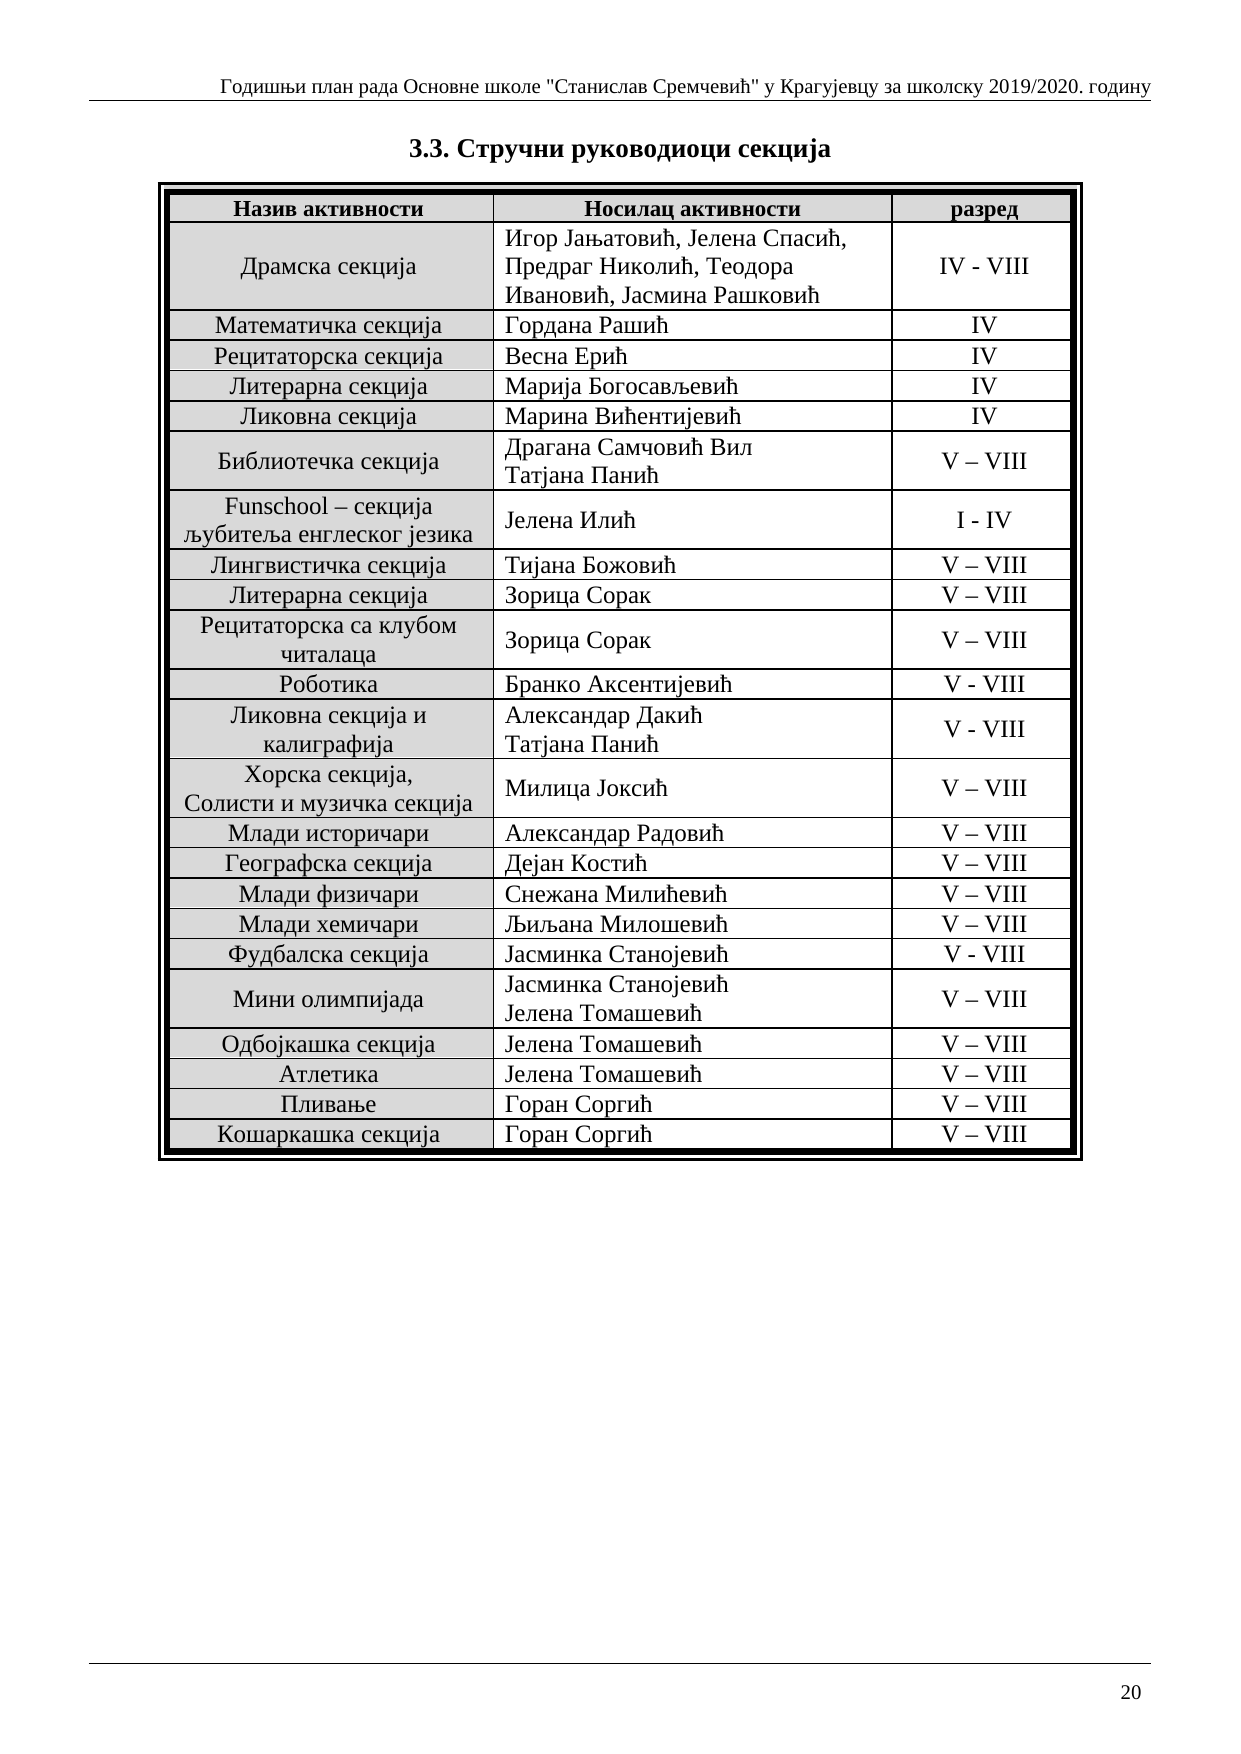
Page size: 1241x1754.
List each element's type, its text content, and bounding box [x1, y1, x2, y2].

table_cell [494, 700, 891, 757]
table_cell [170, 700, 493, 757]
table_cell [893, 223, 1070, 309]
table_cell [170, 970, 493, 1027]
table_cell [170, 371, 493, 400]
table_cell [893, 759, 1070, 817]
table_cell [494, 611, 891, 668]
text 3.3. Стручни руководиоци секција [89, 132, 1152, 163]
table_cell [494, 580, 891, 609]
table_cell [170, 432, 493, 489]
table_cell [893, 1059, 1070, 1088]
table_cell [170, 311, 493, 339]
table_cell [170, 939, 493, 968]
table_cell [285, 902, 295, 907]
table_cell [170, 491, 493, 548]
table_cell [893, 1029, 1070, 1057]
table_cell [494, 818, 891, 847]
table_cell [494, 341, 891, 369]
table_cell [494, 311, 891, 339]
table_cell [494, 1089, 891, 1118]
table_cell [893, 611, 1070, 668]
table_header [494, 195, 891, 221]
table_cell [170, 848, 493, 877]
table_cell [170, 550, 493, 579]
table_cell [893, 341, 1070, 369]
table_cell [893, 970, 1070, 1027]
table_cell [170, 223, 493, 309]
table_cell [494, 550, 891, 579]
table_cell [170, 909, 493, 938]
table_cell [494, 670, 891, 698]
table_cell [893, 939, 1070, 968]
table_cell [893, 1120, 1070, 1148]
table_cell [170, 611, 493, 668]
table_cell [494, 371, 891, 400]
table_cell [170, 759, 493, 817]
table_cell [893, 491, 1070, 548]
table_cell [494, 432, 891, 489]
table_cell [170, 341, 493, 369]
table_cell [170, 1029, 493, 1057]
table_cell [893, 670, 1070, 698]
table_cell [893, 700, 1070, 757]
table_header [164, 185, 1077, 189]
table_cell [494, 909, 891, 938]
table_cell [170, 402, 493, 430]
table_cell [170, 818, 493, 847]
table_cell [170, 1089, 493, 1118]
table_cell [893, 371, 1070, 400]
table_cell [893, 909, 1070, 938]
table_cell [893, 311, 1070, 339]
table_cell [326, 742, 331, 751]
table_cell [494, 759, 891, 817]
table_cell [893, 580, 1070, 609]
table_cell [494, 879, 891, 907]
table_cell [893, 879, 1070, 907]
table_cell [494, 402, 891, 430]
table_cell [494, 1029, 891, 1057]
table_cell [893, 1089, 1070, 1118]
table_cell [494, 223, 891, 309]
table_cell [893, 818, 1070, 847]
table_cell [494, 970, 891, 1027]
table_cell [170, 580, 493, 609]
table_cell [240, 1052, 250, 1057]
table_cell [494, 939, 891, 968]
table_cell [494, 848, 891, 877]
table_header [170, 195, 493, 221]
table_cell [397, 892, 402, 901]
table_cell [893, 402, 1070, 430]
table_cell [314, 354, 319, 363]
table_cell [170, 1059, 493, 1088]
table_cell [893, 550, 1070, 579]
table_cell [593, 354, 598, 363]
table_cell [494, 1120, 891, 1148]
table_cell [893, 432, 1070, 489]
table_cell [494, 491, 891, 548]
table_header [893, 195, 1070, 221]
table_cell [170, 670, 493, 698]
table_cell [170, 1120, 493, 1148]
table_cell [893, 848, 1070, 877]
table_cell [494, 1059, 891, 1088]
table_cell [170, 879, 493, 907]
